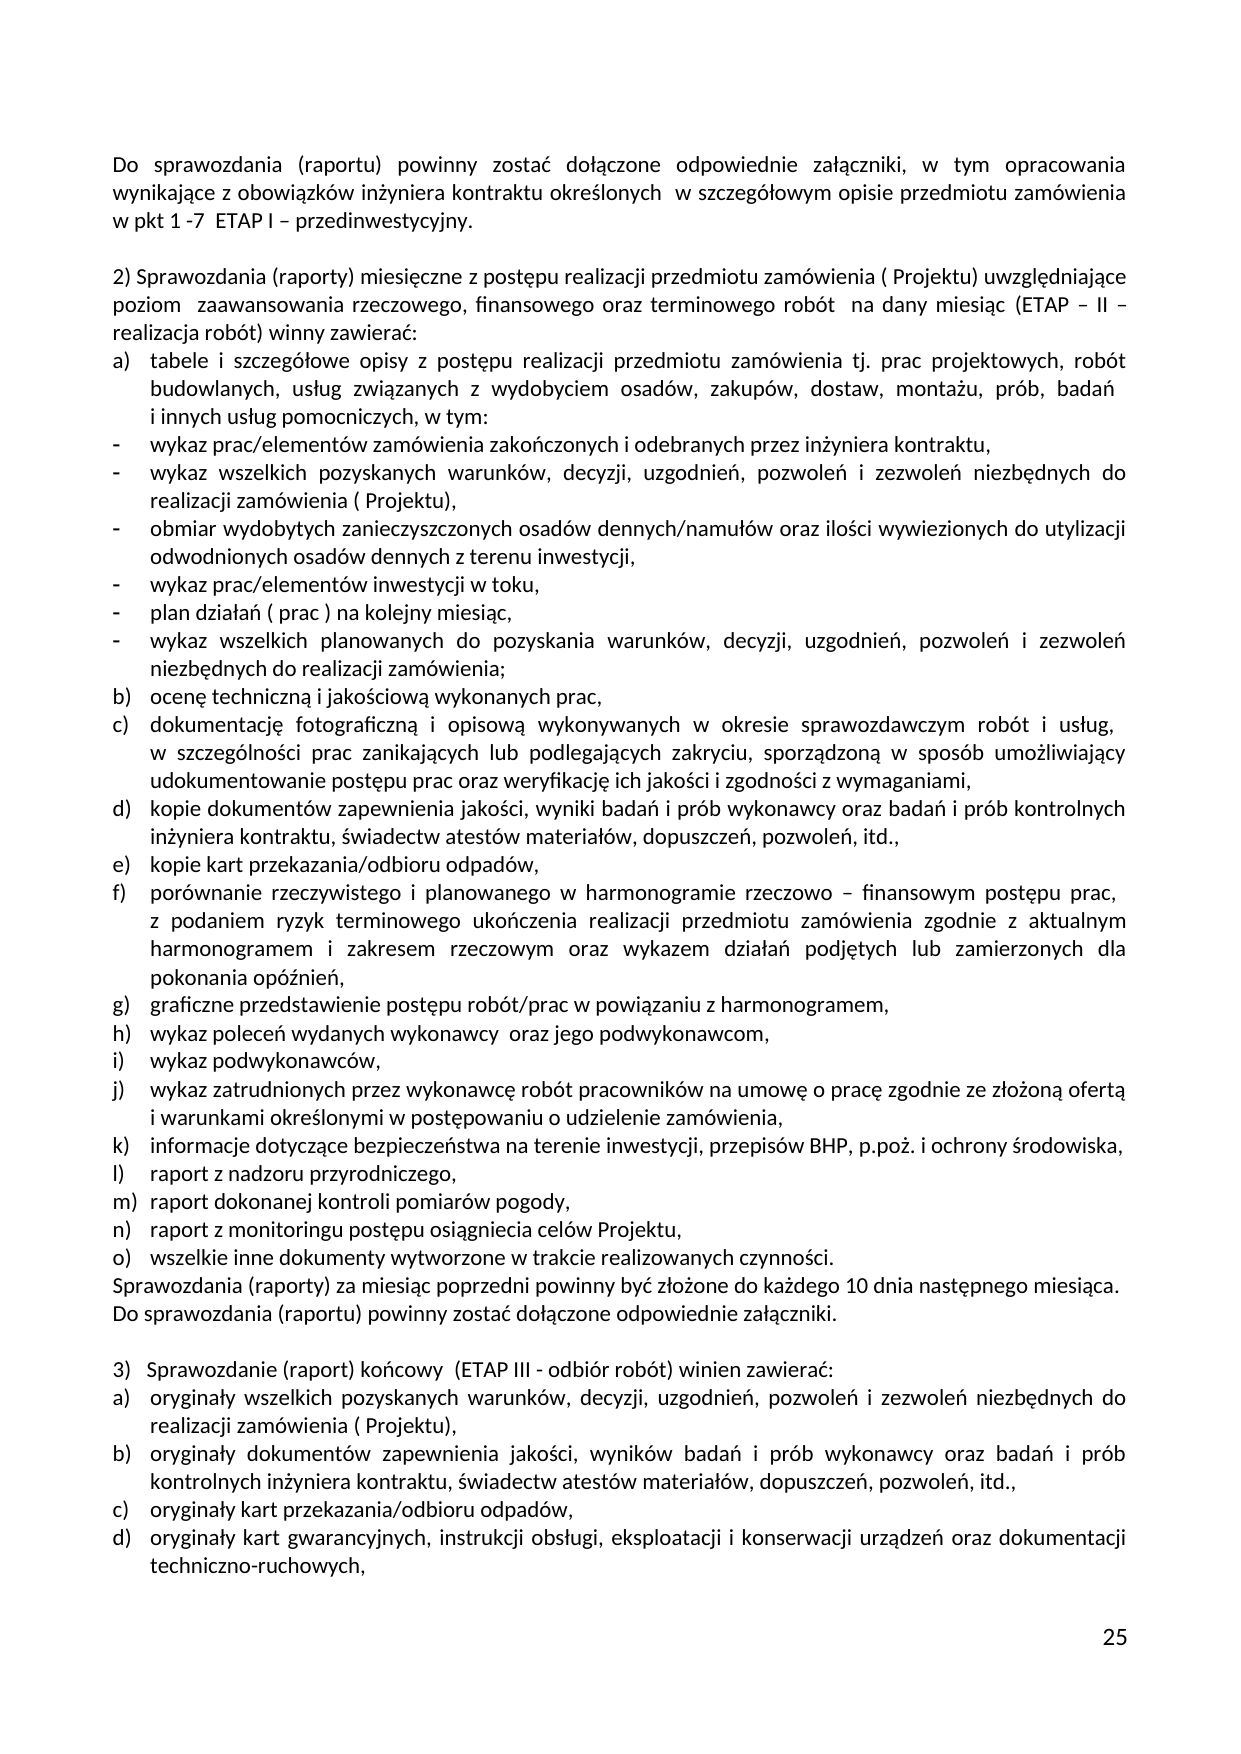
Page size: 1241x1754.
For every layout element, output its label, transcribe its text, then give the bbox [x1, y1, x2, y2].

list graficzne przedstawienie postępu robót/prac w powiązaniu z harmonogramem, [112, 991, 1128, 1019]
list Sprawozdanie (raport) końcowy (ETAP III - odbiór robót) winien zawierać: [112, 1355, 1128, 1383]
list raport z monitoringu postępu osiągniecia celów Projektu, [112, 1215, 1128, 1243]
list obmiar wydobytych zanieczyszczonych osadów dennych/namułów oraz ilości wywiezionych do utylizacji odwodnionych osadów dennych z terenu inwestycji, [112, 514, 1128, 570]
list wykaz wszelkich planowanych do pozyskania warunków, decyzji, uzgodnień, pozwoleń i zezwoleń niezbędnych do realizacji zamówienia; [112, 626, 1128, 682]
list kopie kart przekazania/odbioru odpadów, [112, 851, 1128, 878]
list wykaz podwykonawców, [112, 1047, 1128, 1075]
text Sprawozdania (raporty) za miesiąc poprzedni powinny być złożone do każdego 10 dnia następnego miesiąca. [112, 1271, 1128, 1299]
list wykaz poleceń wydanych wykonawcy oraz jego podwykonawcom, [112, 1019, 1128, 1047]
list kopie dokumentów zapewnienia jakości, wyniki badań i prób wykonawcy oraz badań i prób kontrolnych inżyniera kontraktu, świadectw atestów materiałów, dopuszczeń, pozwoleń, itd., [112, 794, 1128, 851]
text Do sprawozdania (raportu) powinny zostać dołączone odpowiednie załączniki, w tym opracowania wynikające z obowiązków inżyniera kontraktu określonych w szczegółowym opisie przedmiotu zamówienia w pkt 1 -7 ETAP I – przedinwestycyjny. [112, 150, 1128, 234]
list wykaz wszelkich pozyskanych warunków, decyzji, uzgodnień, pozwoleń i zezwoleń niezbędnych do realizacji zamówienia ( Projektu), [112, 458, 1128, 514]
list wykaz zatrudnionych przez wykonawcę robót pracowników na umowę o pracę zgodnie ze złożoną ofertą i warunkami określonymi w postępowaniu o udzielenie zamówienia, [112, 1075, 1128, 1131]
text Do sprawozdania (raportu) powinny zostać dołączone odpowiednie załączniki. [112, 1299, 1128, 1327]
list raport z nadzoru przyrodniczego, [112, 1159, 1128, 1187]
list dokumentację fotograficzną i opisową wykonywanych w okresie sprawozdawczym robót i usług, w szczególności prac zanikających lub podlegających zakryciu, sporządzoną w sposób umożliwiający udokumentowanie postępu prac oraz weryfikację ich jakości i zgodności z wymaganiami, [112, 710, 1128, 794]
list oryginały kart przekazania/odbioru odpadów, [112, 1495, 1128, 1523]
list porównanie rzeczywistego i planowanego w harmonogramie rzeczowo – finansowym postępu prac, z podaniem ryzyk terminowego ukończenia realizacji przedmiotu zamówienia zgodnie z aktualnym harmonogramem i zakresem rzeczowym oraz wykazem działań podjętych lub zamierzonych dla pokonania opóźnień, [112, 878, 1128, 991]
list informacje dotyczące bezpieczeństwa na terenie inwestycji, przepisów BHP, p.poż. i ochrony środowiska, [112, 1131, 1128, 1159]
list oryginały kart gwarancyjnych, instrukcji obsługi, eksploatacji i konserwacji urządzeń oraz dokumentacji techniczno-ruchowych, [112, 1523, 1128, 1579]
list plan działań ( prac ) na kolejny miesiąc, [112, 598, 1128, 626]
list wszelkie inne dokumenty wytworzone w trakcie realizowanych czynności. [112, 1243, 1128, 1271]
list Sprawozdania (raporty) miesięczne z postępu realizacji przedmiotu zamówienia ( Projektu) uwzględniające poziom zaawansowania rzeczowego, finansowego oraz terminowego robót na dany miesiąc (ETAP – II – realizacja robót) winny zawierać: [112, 262, 1128, 346]
list wykaz prac/elementów inwestycji w toku, [112, 570, 1128, 598]
list wykaz prac/elementów zamówienia zakończonych i odebranych przez inżyniera kontraktu, [112, 430, 1128, 458]
list oryginały wszelkich pozyskanych warunków, decyzji, uzgodnień, pozwoleń i zezwoleń niezbędnych do realizacji zamówienia ( Projektu), [112, 1383, 1128, 1439]
list oryginały dokumentów zapewnienia jakości, wyników badań i prób wykonawcy oraz badań i prób kontrolnych inżyniera kontraktu, świadectw atestów materiałów, dopuszczeń, pozwoleń, itd., [112, 1439, 1128, 1495]
list tabele i szczegółowe opisy z postępu realizacji przedmiotu zamówienia tj. prac projektowych, robót budowlanych, usług związanych z wydobyciem osadów, zakupów, dostaw, montażu, prób, badań i innych usług pomocniczych, w tym: [112, 346, 1128, 430]
list raport dokonanej kontroli pomiarów pogody, [112, 1187, 1128, 1215]
list ocenę techniczną i jakościową wykonanych prac, [112, 682, 1128, 710]
